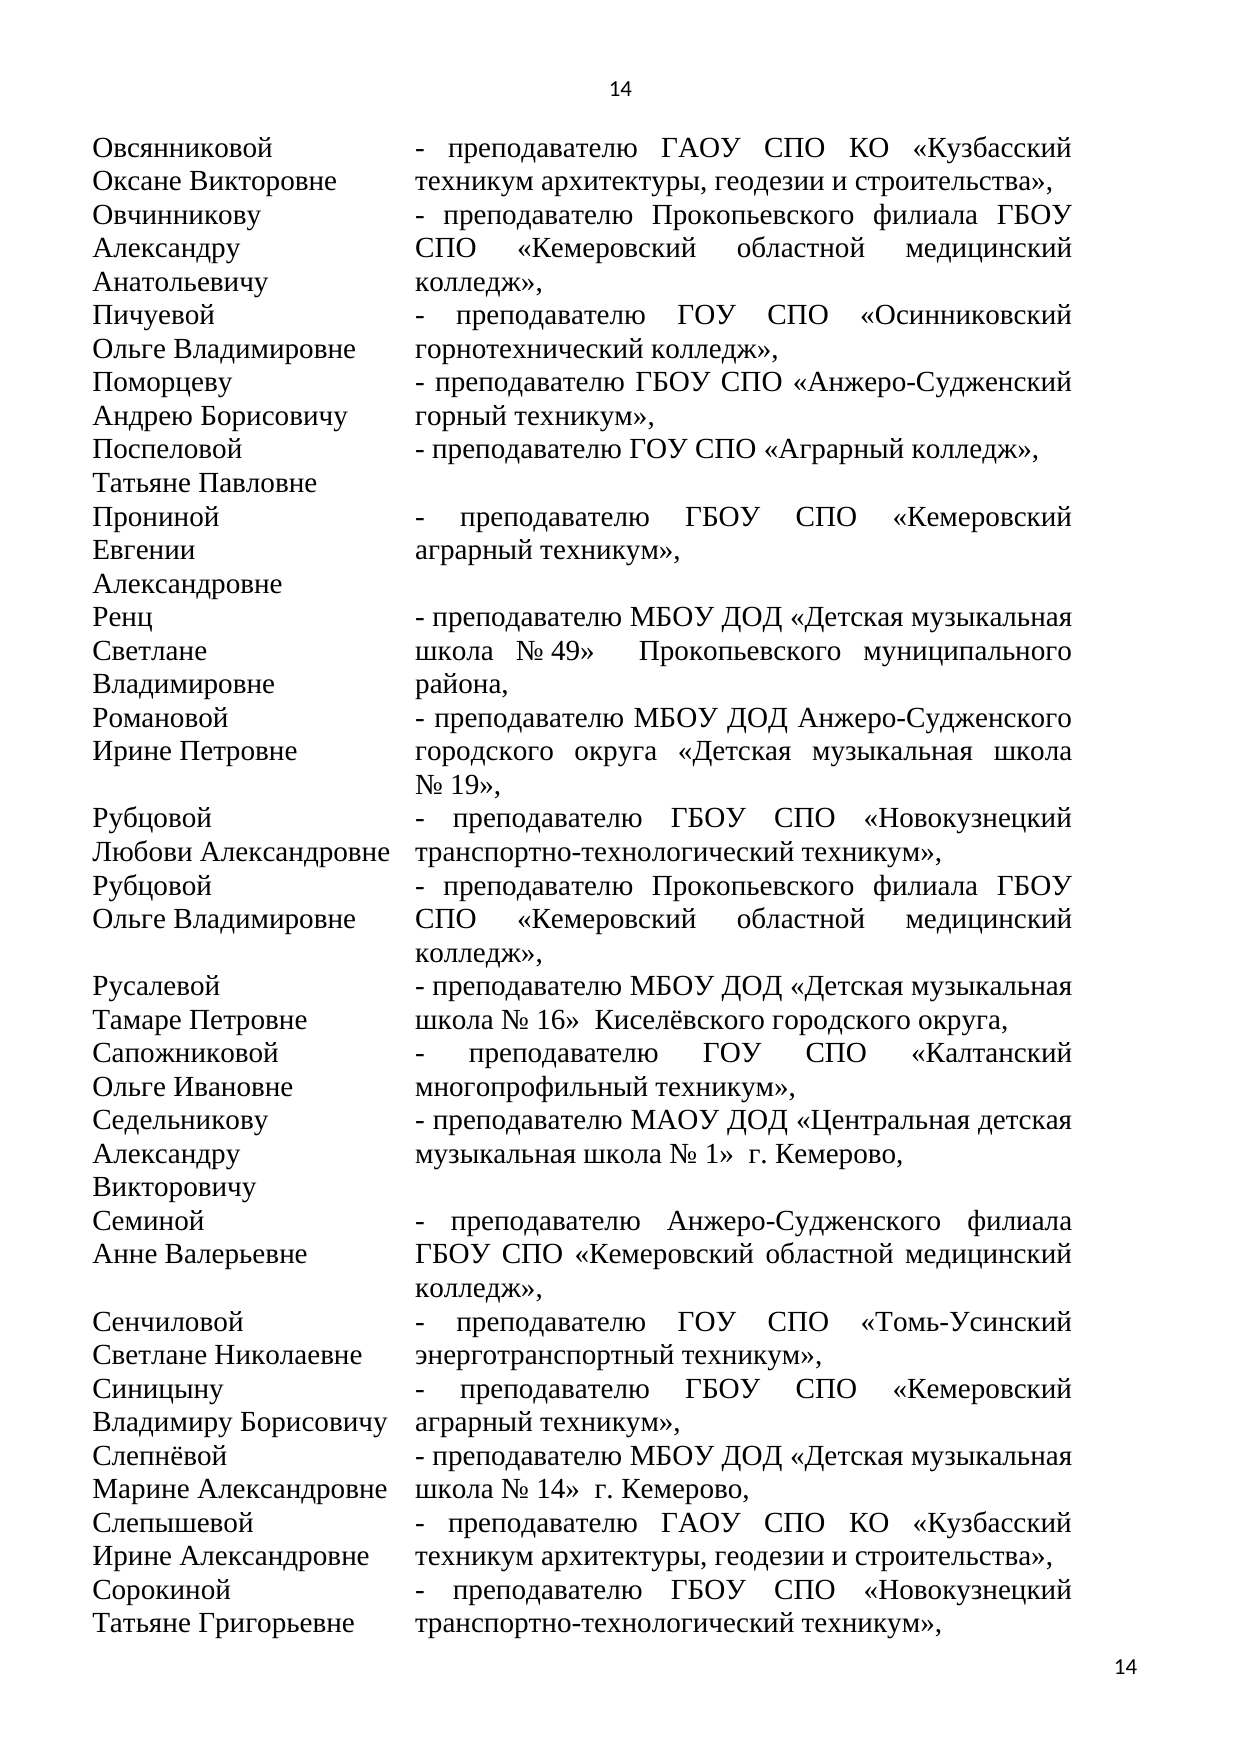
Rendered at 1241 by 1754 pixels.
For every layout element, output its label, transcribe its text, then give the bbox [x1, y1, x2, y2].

table_cell Романовой Ирине Петровне [81, 700, 404, 801]
table_cell Слепышевой Ирине Александровне [81, 1505, 404, 1572]
table_cell - преподавателю МБОУ ДОД «Детская музыкальная школа № 16» Киселёвского городского округа, [404, 968, 1084, 1035]
table_cell Сорокиной Татьяне Григорьевне [81, 1572, 404, 1639]
table_cell Овсянниковой Оксане Викторовне [81, 130, 404, 197]
table_cell - преподавателю ГБОУ СПО «Новокузнецкий транспортно-технологический техникум», [404, 1572, 1084, 1639]
table_cell - преподавателю ГОУ СПО «Аграрный колледж», [404, 432, 1084, 499]
table_cell Сапожниковой Ольге Ивановне [81, 1035, 404, 1102]
table_cell - преподавателю Прокопьевского филиала ГБОУ СПО «Кемеровский областной медицинский колледж», [404, 868, 1084, 968]
table_cell - преподавателю Анжеро-Судженского филиала ГБОУ СПО «Кемеровский областной медицинский колледж», [404, 1203, 1084, 1304]
table_cell - преподавателю МБОУ ДОД «Детская музыкальная школа № 49» Прокопьевского муниципального района, [404, 599, 1084, 700]
table_cell Сенчиловой Светлане Николаевне [81, 1304, 404, 1371]
table_cell - преподавателю ГБОУ СПО «Кемеровский аграрный техникум», [404, 1371, 1084, 1438]
table_cell - преподавателю ГАОУ СПО КО «Кузбасский техникум архитектуры, геодезии и строительства», [404, 130, 1084, 197]
table_cell - преподавателю ГБОУ СПО «Анжеро-Судженский горный техникум», [404, 365, 1084, 432]
table_cell Рубцовой Любови Александровне [81, 801, 404, 868]
table_cell Рубцовой Ольге Владимировне [81, 868, 404, 968]
table_cell Слепнёвой Марине Александровне [81, 1438, 404, 1505]
table_cell Поспеловой Татьяне Павловне [81, 432, 404, 499]
table_cell Семиной Анне Валерьевне [81, 1203, 404, 1304]
table_cell - преподавателю МБОУ ДОД Анжеро-Судженского городского округа «Детская музыкальная школа № 19», [404, 700, 1084, 801]
table_cell - преподавателю ГОУ СПО «Томь-Усинский энерготранспортный техникум», [404, 1304, 1084, 1371]
table_cell Ренц Светлане Владимировне [81, 599, 404, 700]
table_cell - преподавателю ГАОУ СПО КО «Кузбасский техникум архитектуры, геодезии и строительства», [404, 1505, 1084, 1572]
table_cell - преподавателю ГБОУ СПО «Новокузнецкий транспортно-технологический техникум», [404, 801, 1084, 868]
table_cell Поморцеву Андрею Борисовичу [81, 365, 404, 432]
table_cell Седельникову Александру Викторовичу [81, 1103, 404, 1203]
table_cell Пичуевой Ольге Владимировне [81, 298, 404, 364]
table_cell Овчинникову Александру Анатольевичу [81, 197, 404, 297]
table_cell - преподавателю МАОУ ДОД «Центральная детская музыкальная школа № 1» г. Кемерово, [404, 1103, 1084, 1203]
table_cell Русалевой Тамаре Петровне [81, 968, 404, 1035]
table_cell - преподавателю МБОУ ДОД «Детская музыкальная школа № 14» г. Кемерово, [404, 1438, 1084, 1505]
table_cell - преподавателю ГБОУ СПО «Кемеровский аграрный техникум», [404, 499, 1084, 599]
table_cell - преподавателю Прокопьевского филиала ГБОУ СПО «Кемеровский областной медицинский колледж», [404, 197, 1084, 297]
table_cell - преподавателю ГОУ СПО «Осинниковский горнотехнический колледж», [404, 298, 1084, 364]
table_cell Прониной Евгении Александровне [81, 499, 404, 599]
table_cell - преподавателю ГОУ СПО «Калтанский многопрофильный техникум», [404, 1035, 1084, 1102]
table_cell Синицыну Владимиру Борисовичу [81, 1371, 404, 1438]
